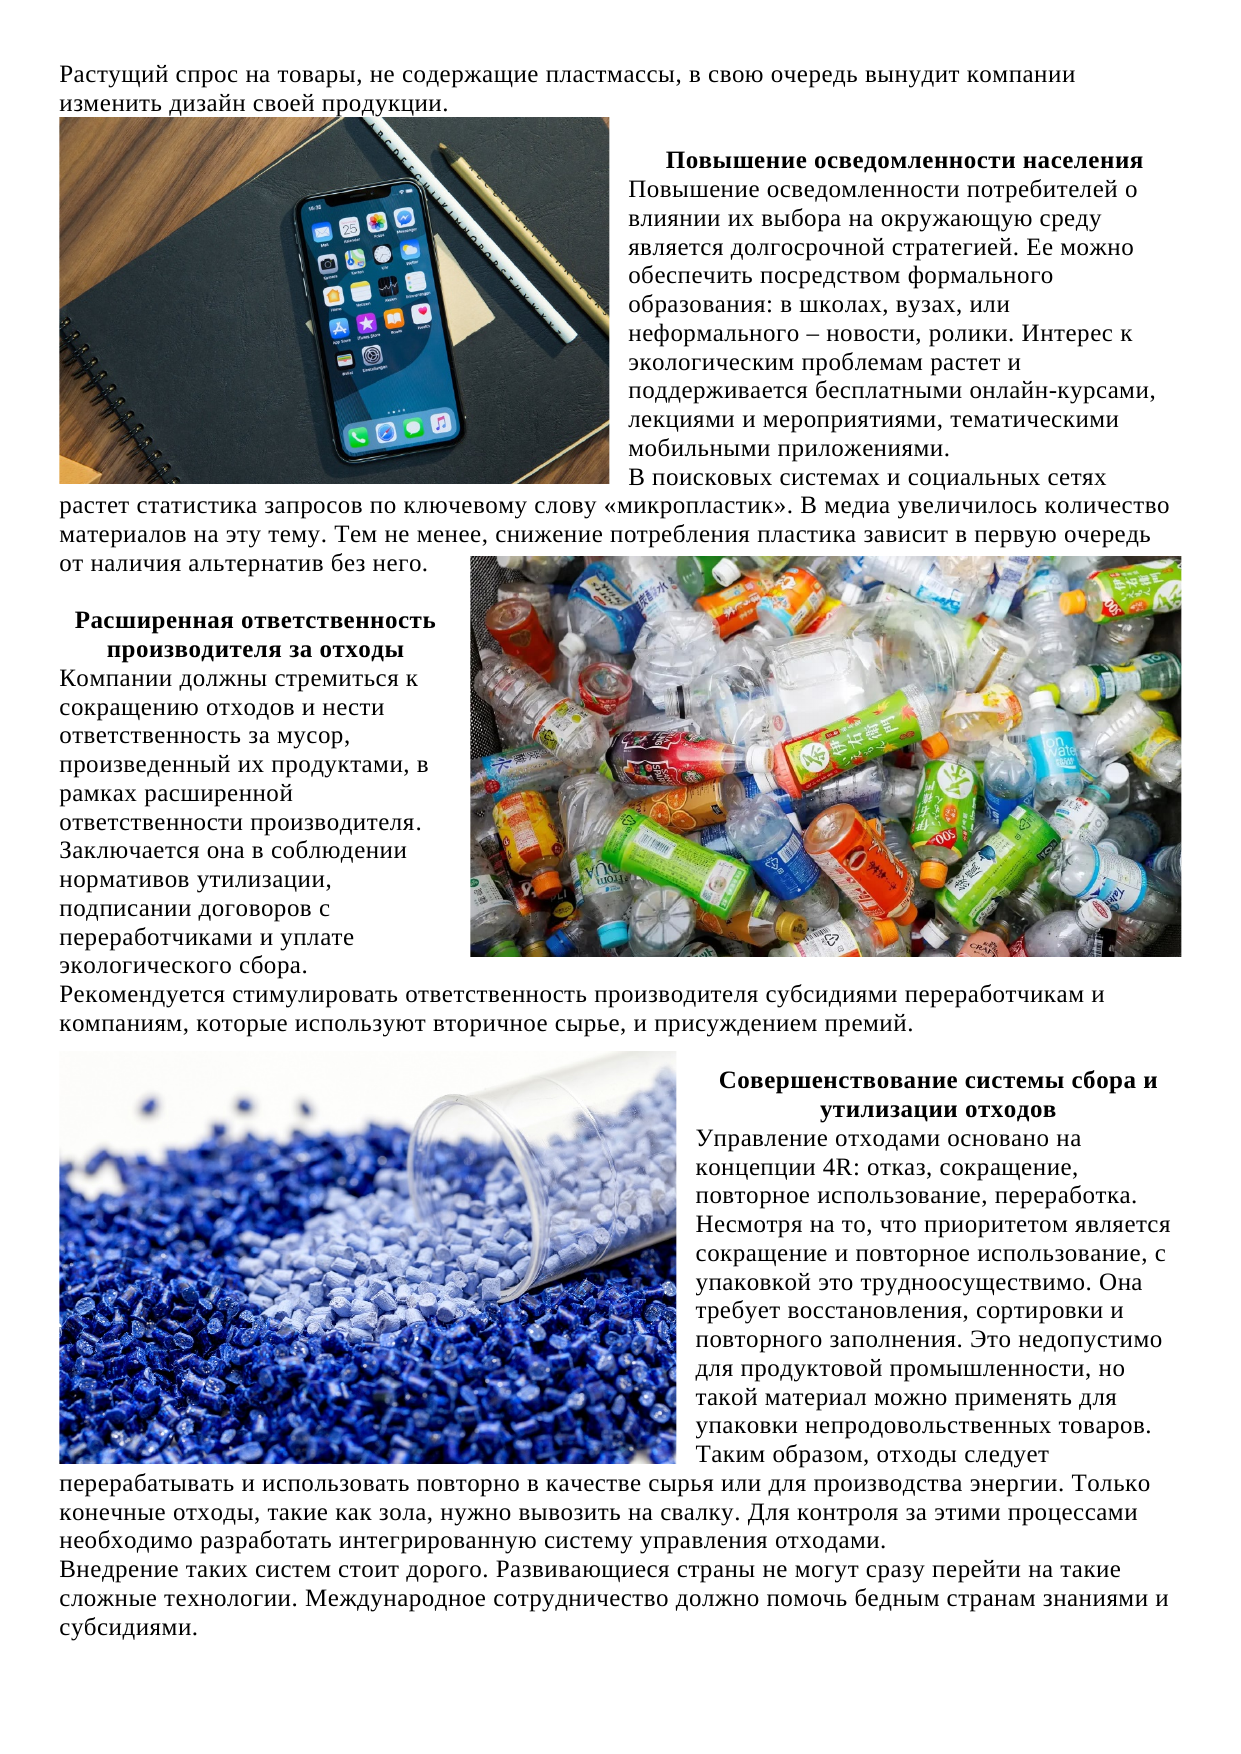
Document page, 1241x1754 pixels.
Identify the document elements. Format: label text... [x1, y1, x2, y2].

text Внедрение таких систем стоит дорого. Развивающиеся страны не могут сразу перейти на такие сложные технологии. Международное сотрудничество должно помочь бедным странам знаниями и субсидиями. [59, 1554, 1181, 1640]
picture [59, 117, 610, 484]
text Таким образом, отходы следует перерабатывать и использовать повторно в качестве сырья или для производства энергии. Только конечные отходы, такие как зола, нужно вывозить на свалку. Для контроля за этими процессами необходимо разработать интегрированную систему управления отходами. [59, 1439, 1181, 1554]
text Повышение осведомленности потребителей о влиянии их выбора на окружающую среду является долгосрочной стратегией. Ее можно обеспечить посредством формального образования: в школах, вузах, или неформального – новости, ролики. Интерес к экологическим проблемам растет и поддерживается бесплатными онлайн-курсами, лекциями и мероприятиями, тематическими мобильными приложениями. [610, 174, 1181, 462]
text Компании должны стремиться к сокращению отходов и нести ответственность за мусор, произведенный их продуктами, в рамках расширенной ответственности производителя. Заключается она в соблюдении нормативов утилизации, подписании договоров с переработчиками и уплате экологического сбора. [59, 663, 1181, 979]
text Управление отходами основано на концепции 4R: отказ, сокращение, повторное использование, переработка. Несмотря на то, что приоритетом является сокращение и повторное использование, с упаковкой это трудноосуществимо. Она требует восстановления, сортировки и повторного заполнения. Это недопустимо для продуктовой промышленности, но такой материал можно применять для упаковки непродовольственных товаров. [677, 1123, 1181, 1439]
text Повышение осведомленности населения [610, 145, 1181, 174]
picture [59, 1051, 677, 1464]
text Расширенная ответственность производителя за отходы [59, 605, 470, 663]
picture [470, 556, 1182, 957]
text В поисковых системах и социальных сетях растет статистика запросов по ключевому слову «микропластик». В медиа увеличилось количество материалов на эту тему. Тем не менее, снижение потребления пластика зависит в первую очередь от наличия альтернатив без него. [59, 462, 1181, 577]
text Рекомендуется стимулировать ответственность производителя субсидиями переработчикам и компаниям, которые используют вторичное сырье, и присуждением премий. [59, 979, 1181, 1037]
text Растущий спрос на товары, не содержащие пластмассы, в свою очередь вынудит компании изменить дизайн своей продукции. [59, 59, 1181, 117]
text Совершенствование системы сбора и утилизации отходов [677, 1065, 1181, 1123]
